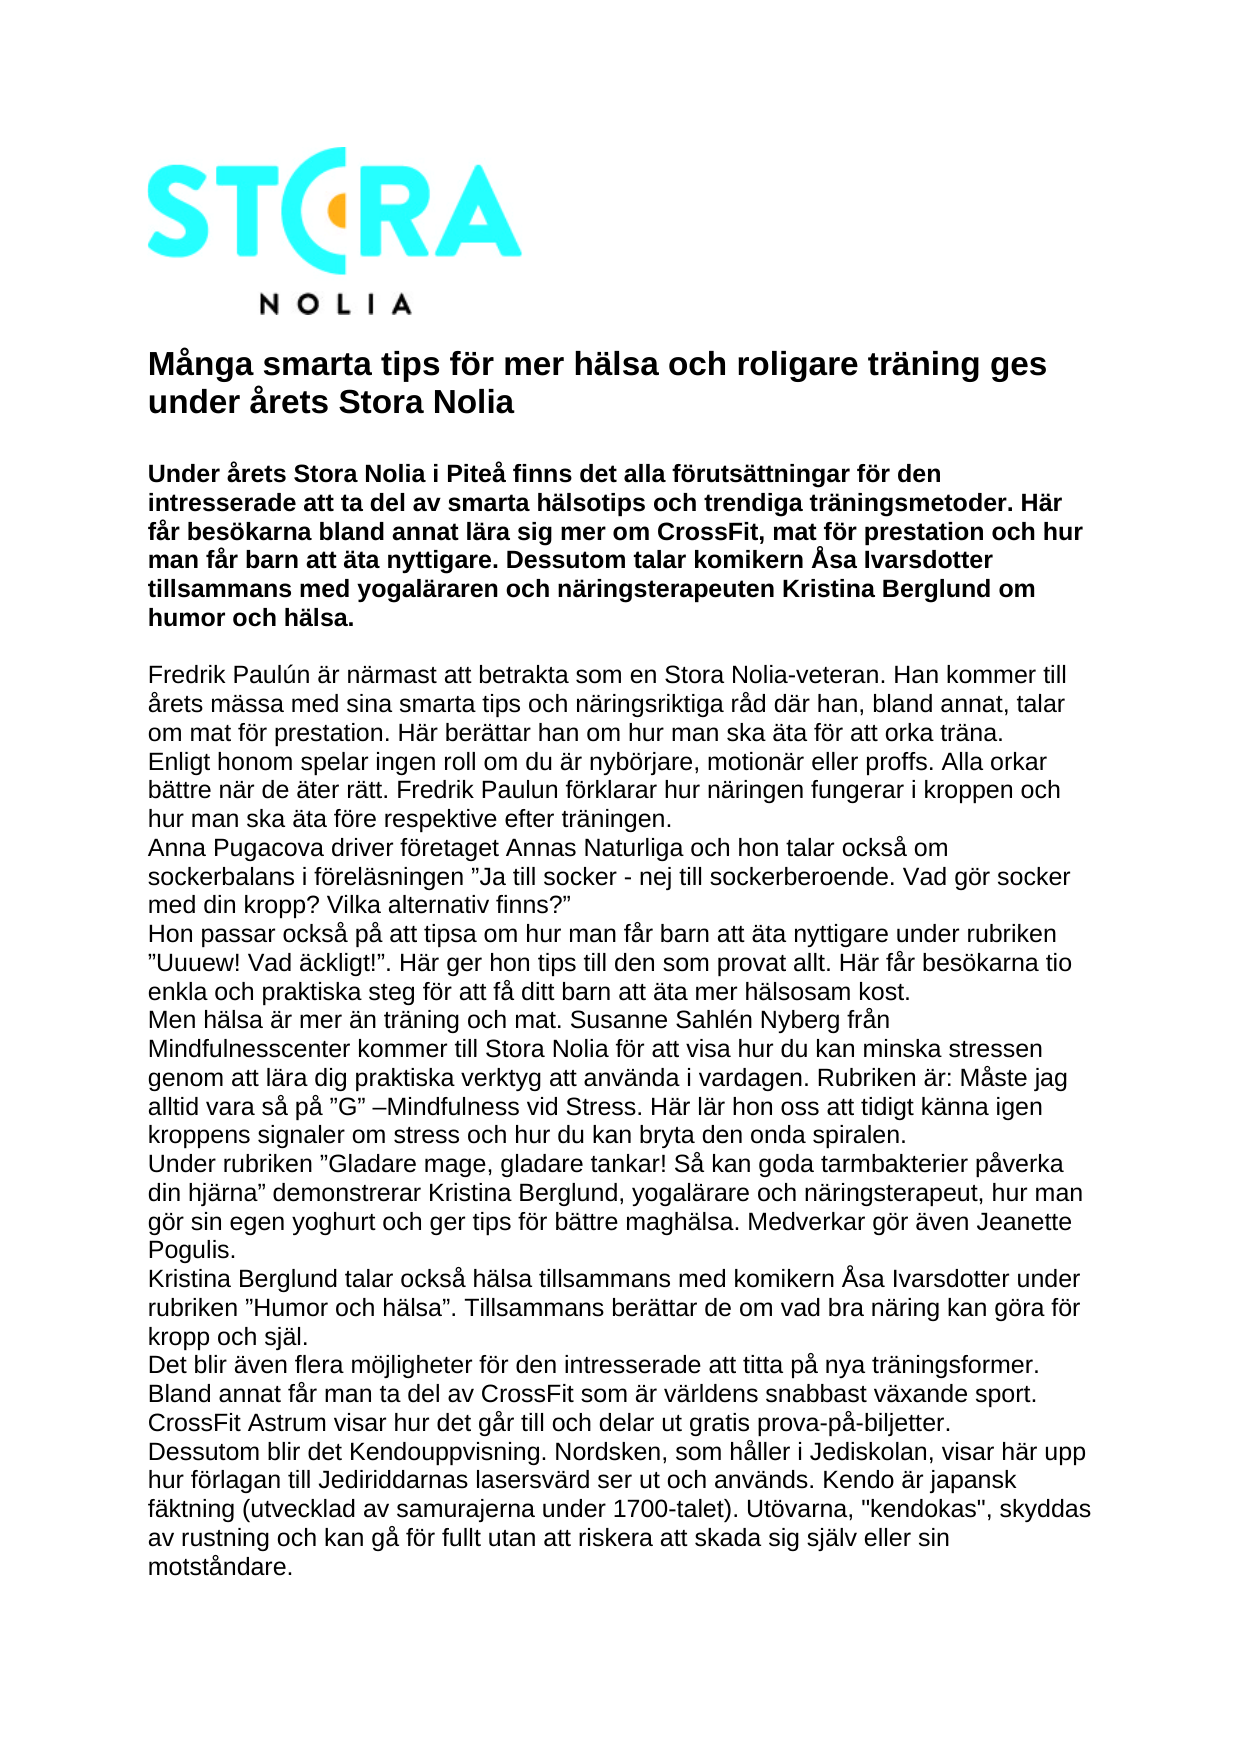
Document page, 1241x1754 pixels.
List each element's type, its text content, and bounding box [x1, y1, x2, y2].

text Många smarta tips för mer hälsa och roligare träning ges under årets Stora Nolia [148, 344, 1093, 421]
text Fredrik Paulún är närmast att betrakta som en Stora Nolia-veteran. Han kommer till årets mässa med sina smarta tips och näringsriktiga råd där han, bland annat, talar om mat för prestation. Här berättar han om hur man ska äta för att orka träna. [148, 660, 1093, 747]
text Enligt honom spelar ingen roll om du är nybörjare, motionär eller proffs. Alla orkar bättre när de äter rätt. Fredrik Paulun förklarar hur näringen fungerar i kroppen och hur man ska äta före respektive efter träningen. [148, 747, 1093, 833]
text CrossFit Astrum visar hur det går till och delar ut gratis prova-på-biljetter. [148, 1408, 1093, 1437]
text Anna Pugacova driver företaget Annas Naturliga och hon talar också om sockerbalans i föreläsningen ”Ja till socker - nej till sockerberoende. Vad gör socker med din kropp? Vilka alternativ finns?” [148, 833, 1093, 919]
text Det blir även flera möjligheter för den intresserade att titta på nya träningsformer. Bland annat får man ta del av CrossFit som är världens snabbast växande sport. [148, 1350, 1093, 1408]
text Dessutom blir det Kendouppvisning. Nordsken, som håller i Jediskolan, visar här upp hur förlagan till Jediriddarnas lasersvärd ser ut och används. Kendo är japansk fäktning (utvecklad av samurajerna under 1700-talet). Utövarna, "kendokas", skyddas av rustning och kan gå för fullt utan att riskera att skada sig själv eller sin motståndare. [148, 1437, 1093, 1580]
text Under rubriken ”Gladare mage, gladare tankar! Så kan goda tarmbakterier påverka din hjärna” demonstrerar Kristina Berglund, yogalärare och näringsterapeut, hur man gör sin egen yoghurt och ger tips för bättre maghälsa. Medverkar gör även Jeanette Pogulis. [148, 1149, 1093, 1264]
picture [147, 147, 523, 315]
text Hon passar också på att tipsa om hur man får barn att äta nyttigare under rubriken ”Uuuew! Vad äckligt!”. Här ger hon tips till den som provat allt. Här får besökarna tio enkla och praktiska steg för att få ditt barn att äta mer hälsosam kost. [148, 919, 1093, 1005]
text Men hälsa är mer än träning och mat. Susanne Sahlén Nyberg från Mindfulnesscenter kommer till Stora Nolia för att visa hur du kan minska stressen genom att lära dig praktiska verktyg att använda i vardagen. Rubriken är: Måste jag alltid vara så på ”G” –Mindfulness vid Stress. Här lär hon oss att tidigt känna igen kroppens signaler om stress och hur du kan bryta den onda spiralen. [148, 1005, 1093, 1149]
text Under årets Stora Nolia i Piteå finns det alla förutsättningar för den intresserade att ta del av smarta hälsotips och trendiga träningsmetoder. Här får besökarna bland annat lära sig mer om CrossFit, mat för prestation och hur man får barn att äta nyttigare. Dessutom talar komikern Åsa Ivarsdotter tillsammans med yogaläraren och näringsterapeuten Kristina Berglund om humor och hälsa. [148, 459, 1093, 632]
text Kristina Berglund talar också hälsa tillsammans med komikern Åsa Ivarsdotter under rubriken ”Humor och hälsa”. Tillsammans berättar de om vad bra näring kan göra för kropp och själ. [148, 1264, 1093, 1350]
